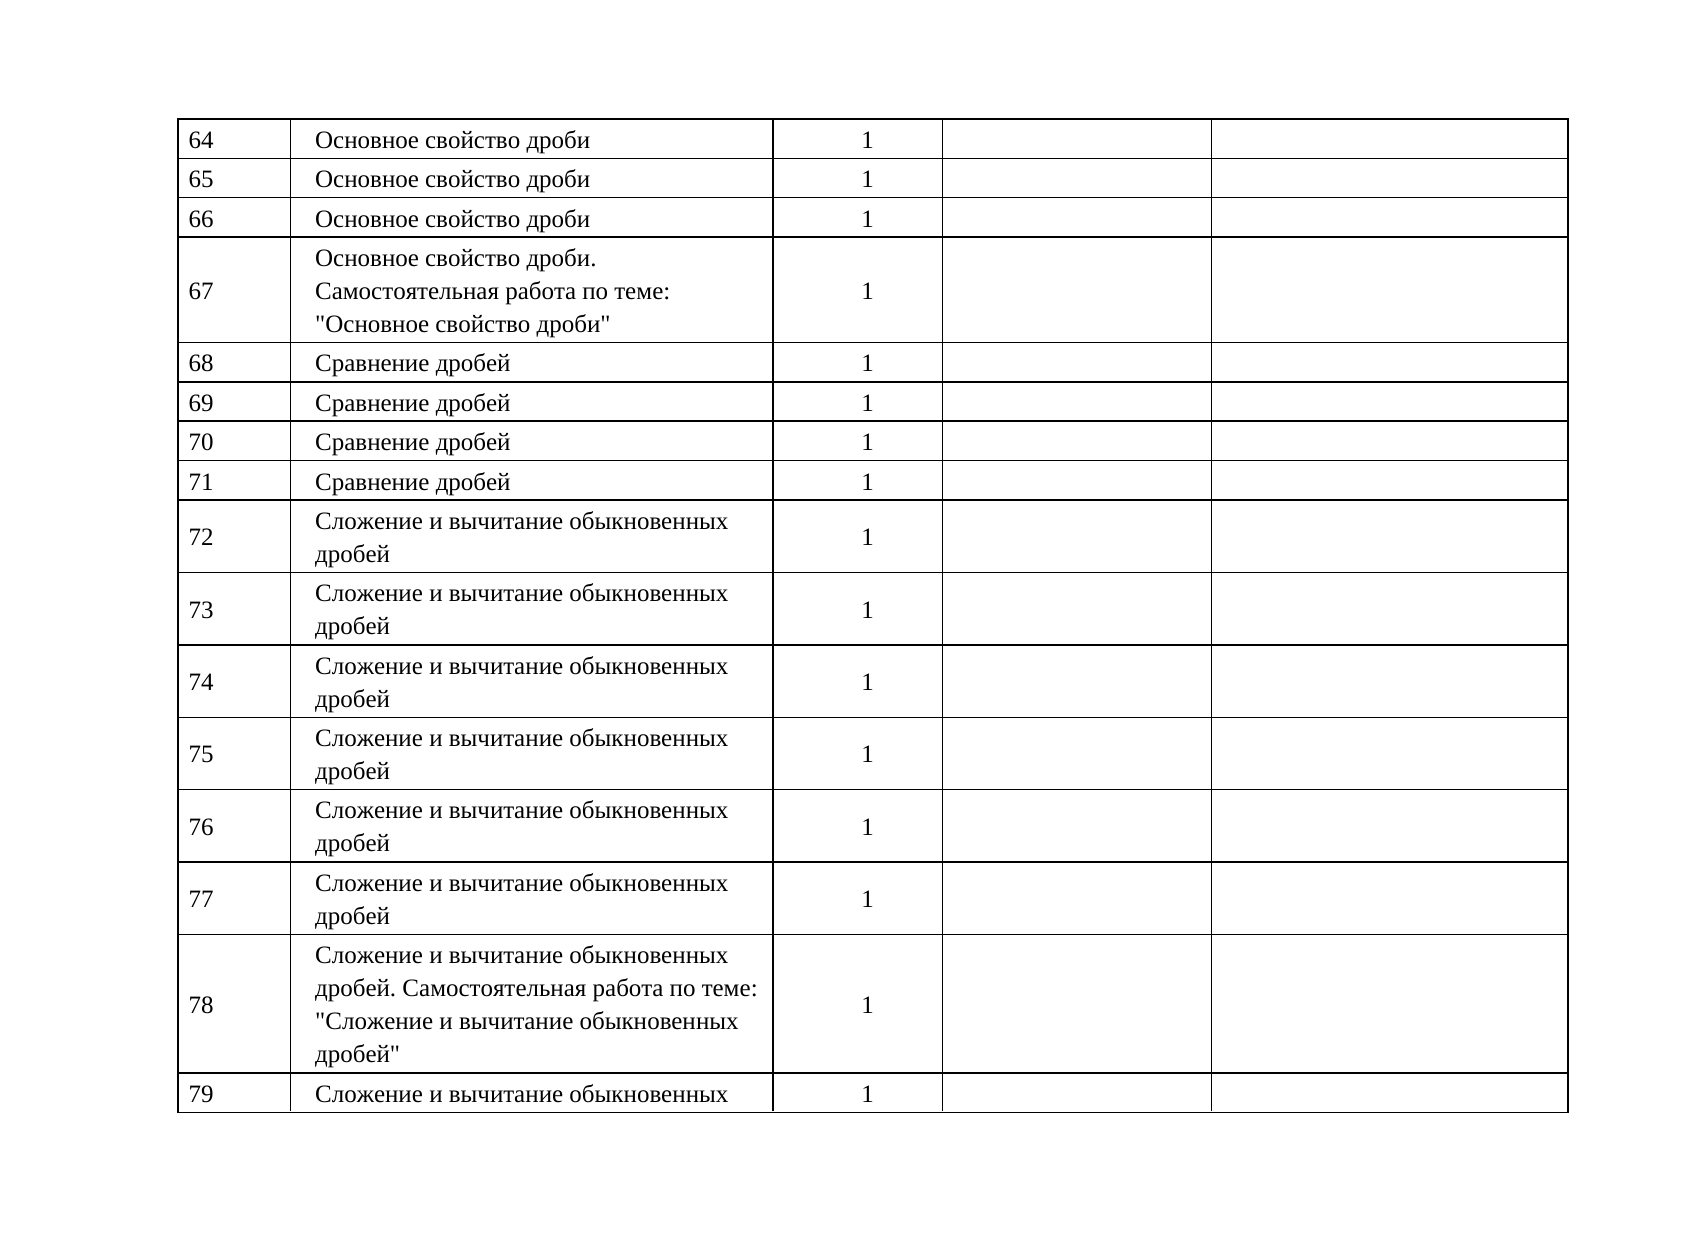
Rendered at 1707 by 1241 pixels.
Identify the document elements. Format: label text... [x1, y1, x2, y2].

table_cell [1212, 343, 1567, 381]
table_cell 1 [774, 159, 942, 197]
table_cell Сложение и вычитание обыкновенных дробей. Самостоятельная работа по теме: "Сложение и вычитание обыкновенных дробей" [291, 935, 772, 1072]
table_cell 69 [179, 383, 290, 420]
table_cell 1 [774, 383, 942, 420]
table_cell [943, 646, 1211, 716]
table_cell Сложение и вычитание обыкновенных дробей [291, 790, 772, 861]
table_cell Сравнение дробей [291, 343, 772, 381]
table_cell 1 [774, 646, 942, 716]
table_cell 73 [179, 573, 290, 644]
table_cell 1 [774, 461, 942, 499]
table_cell Основное свойство дроби [291, 198, 772, 236]
table_cell [1212, 422, 1567, 460]
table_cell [291, 120, 772, 157]
table_cell 76 [179, 790, 290, 861]
table_cell 78 [179, 935, 290, 1072]
table_cell 74 [179, 646, 290, 716]
table_cell 68 [179, 343, 290, 381]
table_cell [943, 573, 1211, 644]
table_cell 1 [774, 198, 942, 236]
table_cell Основное свойство дроби [291, 159, 772, 197]
table_cell 1 [774, 422, 942, 460]
table_cell 64 [179, 120, 290, 157]
table_cell Сложение и вычитание обыкновенных дробей [291, 863, 772, 933]
table_cell [943, 501, 1211, 572]
table_cell 1 [774, 1074, 942, 1111]
table_cell 70 [179, 422, 290, 460]
table_cell [1212, 238, 1567, 342]
table_cell [1212, 461, 1567, 499]
table_cell [1212, 790, 1567, 861]
table_cell [1212, 573, 1567, 644]
table_cell [943, 383, 1211, 420]
table_cell Сравнение дробей [291, 461, 772, 499]
table_cell 1 [774, 573, 942, 644]
table_cell [1212, 1074, 1567, 1111]
table_cell [943, 159, 1211, 197]
table_cell 71 [179, 461, 290, 499]
table_cell 1 [774, 790, 942, 861]
table_cell [1212, 646, 1567, 716]
table_cell 79 [179, 1074, 290, 1111]
table_cell 1 [774, 718, 942, 789]
table_cell 1 [774, 343, 942, 381]
table_cell [943, 718, 1211, 789]
table_cell 1 [774, 863, 942, 933]
table_cell [1212, 159, 1567, 197]
table_cell Сложение и вычитание обыкновенных дробей [291, 646, 772, 716]
table_cell [943, 343, 1211, 381]
table_cell 72 [179, 501, 290, 572]
table_cell [1212, 935, 1567, 1072]
table_cell Сложение и вычитание обыкновенных дробей [291, 718, 772, 789]
table_cell 67 [179, 238, 290, 342]
table_cell [943, 238, 1211, 342]
table_cell [943, 198, 1211, 236]
table_cell [1212, 718, 1567, 789]
table_cell [1212, 198, 1567, 236]
table_cell [1212, 501, 1567, 572]
table_cell Сложение и вычитание обыкновенных дробей [291, 501, 772, 572]
table_cell 66 [179, 198, 290, 236]
table_cell 1 [774, 120, 942, 157]
table_cell 1 [774, 501, 942, 572]
table_cell Сравнение дробей [291, 422, 772, 460]
table_cell 1 [774, 238, 942, 342]
table_cell 1 [774, 935, 942, 1072]
table_cell [943, 461, 1211, 499]
table_cell [943, 422, 1211, 460]
table_cell [943, 863, 1211, 933]
table_cell 65 [179, 159, 290, 197]
table_cell [943, 935, 1211, 1072]
table_cell [943, 1074, 1211, 1111]
table_cell Основное свойство дроби. Самостоятельная работа по теме: "Основное свойство дроби" [291, 238, 772, 342]
table_cell [1212, 120, 1567, 157]
table_cell Сравнение дробей [291, 383, 772, 420]
table_cell Сложение и вычитание обыкновенных дробей [291, 573, 772, 644]
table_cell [291, 1074, 772, 1111]
table_cell [1212, 863, 1567, 933]
table_cell [943, 790, 1211, 861]
table_cell [1212, 383, 1567, 420]
table_cell [943, 120, 1211, 157]
table_cell 75 [179, 718, 290, 789]
table_cell 77 [179, 863, 290, 933]
